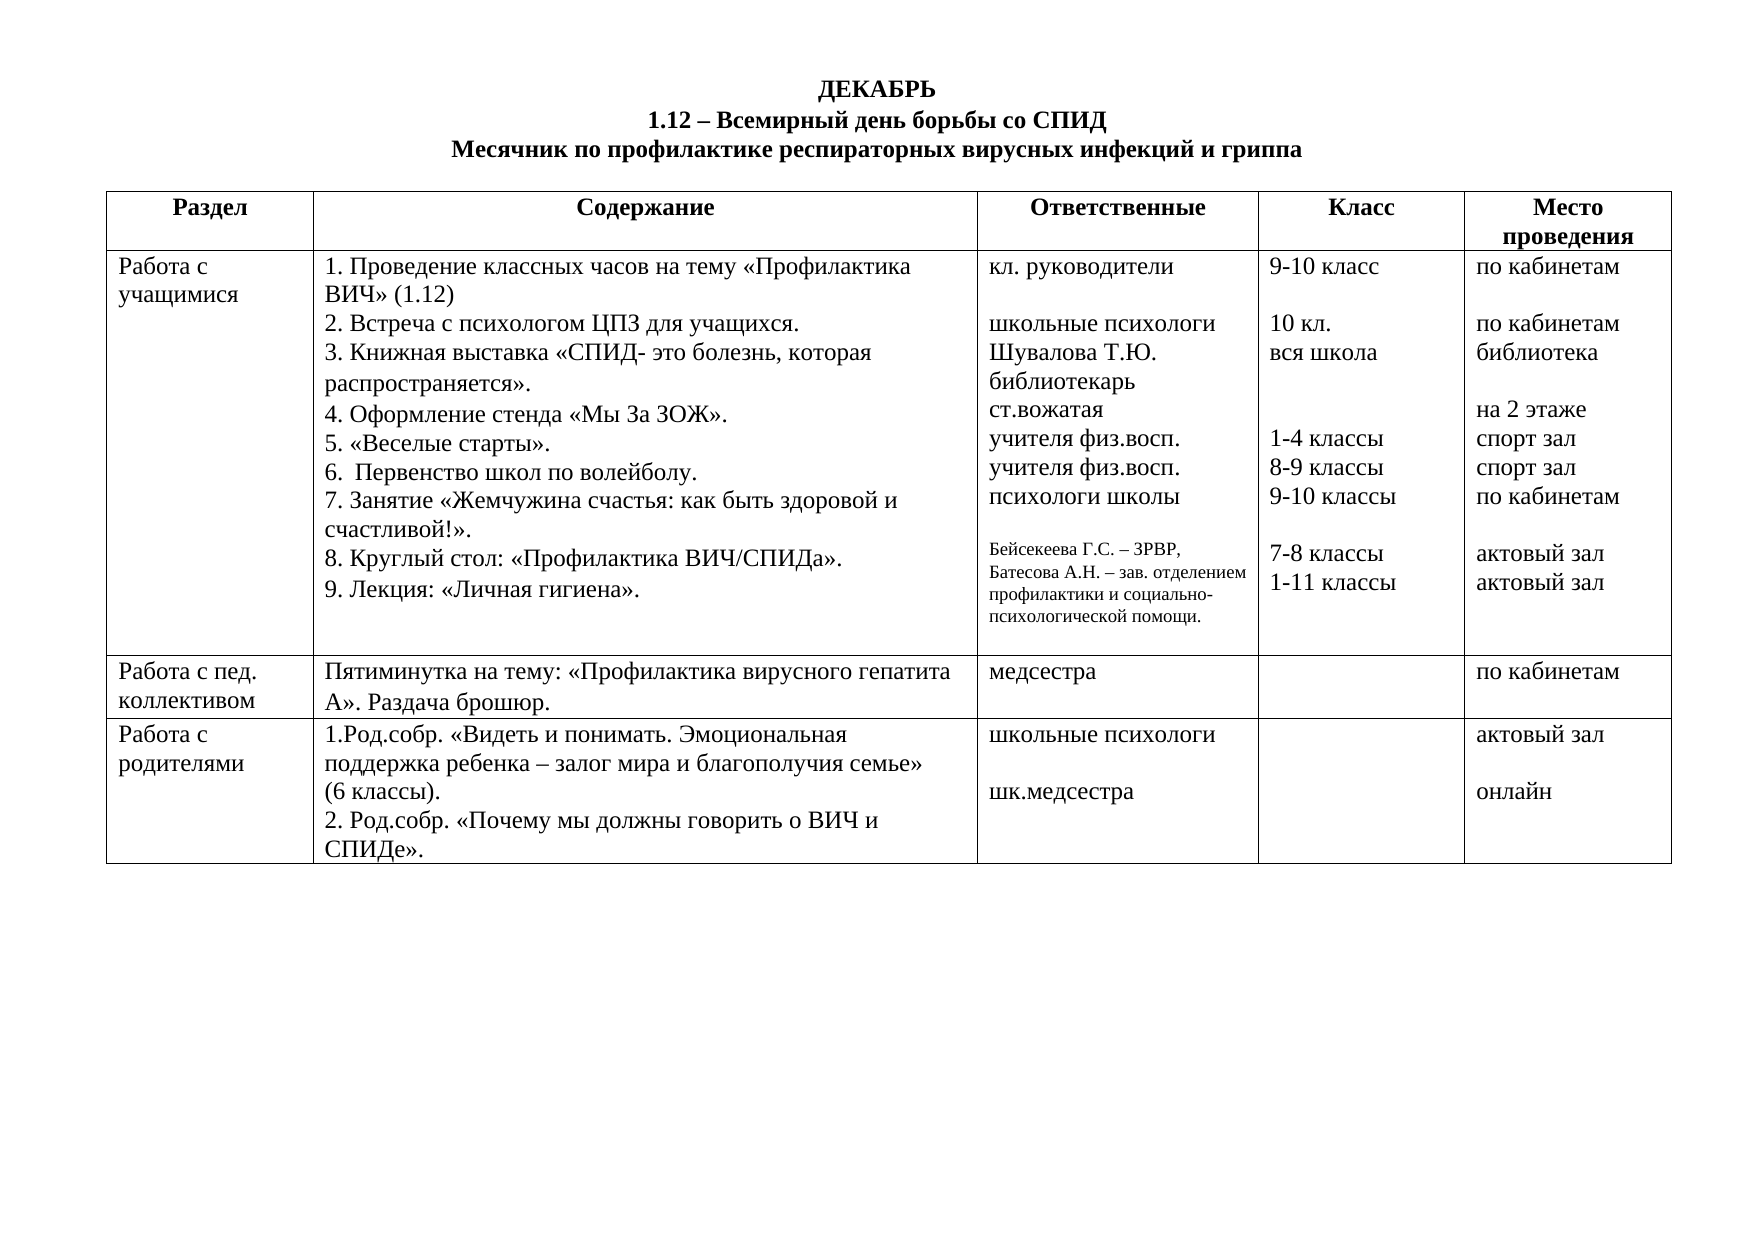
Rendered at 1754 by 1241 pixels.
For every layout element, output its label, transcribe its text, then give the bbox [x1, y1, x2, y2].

table_header Раздел [107, 192, 313, 250]
table_cell 1. Проведение классных часов на тему «Профилактика ВИЧ» (1.12) 2. Встреча с психологом ЦПЗ для учащихся. 3. Книжная выставка «СПИД- это болезнь, которая распространяется». 4. Оформление стенда «Мы За ЗОЖ». 5. «Веселые старты». 6. Первенство школ по волейболу. 7. Занятие «Жемчужина счастья: как быть здоровой и счастливой!». 8. Круглый стол: «Профилактика ВИЧ/СПИДа». 9. Лекция: «Личная гигиена». [314, 251, 977, 655]
table_header Класс [1259, 192, 1464, 250]
table_cell 1.Род.собр. «Видеть и понимать. Эмоциональная поддержка ребенка – залог мира и благополучия семье» (6 классы). 2. Род.собр. «Почему мы должны говорить о ВИЧ и СПИДе». [314, 719, 977, 863]
table_cell 9-10 класс 10 кл. вся школа 1-4 классы 8-9 классы 9-10 классы 7-8 классы 1-11 классы [1259, 251, 1464, 655]
text 1.12 – Всемирный день борьбы со СПИД [118, 105, 1636, 134]
table_cell [1259, 656, 1464, 718]
table_cell кл. руководители школьные психологи Шувалова Т.Ю. библиотекарь ст.вожатая учителя физ.восп. учителя физ.восп. психологи школы Бейсекеева Г.С. – ЗРВР, Батесова А.Н. – зав. отделением профилактики и социально-психологической помощи. [978, 251, 1258, 655]
table_header Содержание [314, 192, 977, 250]
table_cell по кабинетам по кабинетам библиотека на 2 этаже спорт зал спорт зал по кабинетам актовый зал актовый зал [1465, 251, 1671, 655]
table_cell Работа с родителями [107, 719, 313, 863]
table_cell актовый зал онлайн [1465, 719, 1671, 863]
table_cell Пятиминутка на тему: «Профилактика вирусного гепатита А». Раздача брошюр. [314, 656, 977, 718]
table_cell медсестра [978, 656, 1258, 718]
text ДЕКАБРЬ [118, 74, 1636, 103]
table_cell [1259, 719, 1464, 863]
table_header Ответственные [978, 192, 1258, 250]
table_header Место проведения [1465, 192, 1671, 250]
table_cell по кабинетам [1465, 656, 1671, 718]
table_cell Работа с пед. коллективом [107, 656, 313, 718]
text Месячник по профилактике респираторных вирусных инфекций и гриппа [118, 134, 1636, 162]
table_cell школьные психологи шк.медсестра [978, 719, 1258, 863]
table_cell Работа с учащимися [107, 251, 313, 655]
